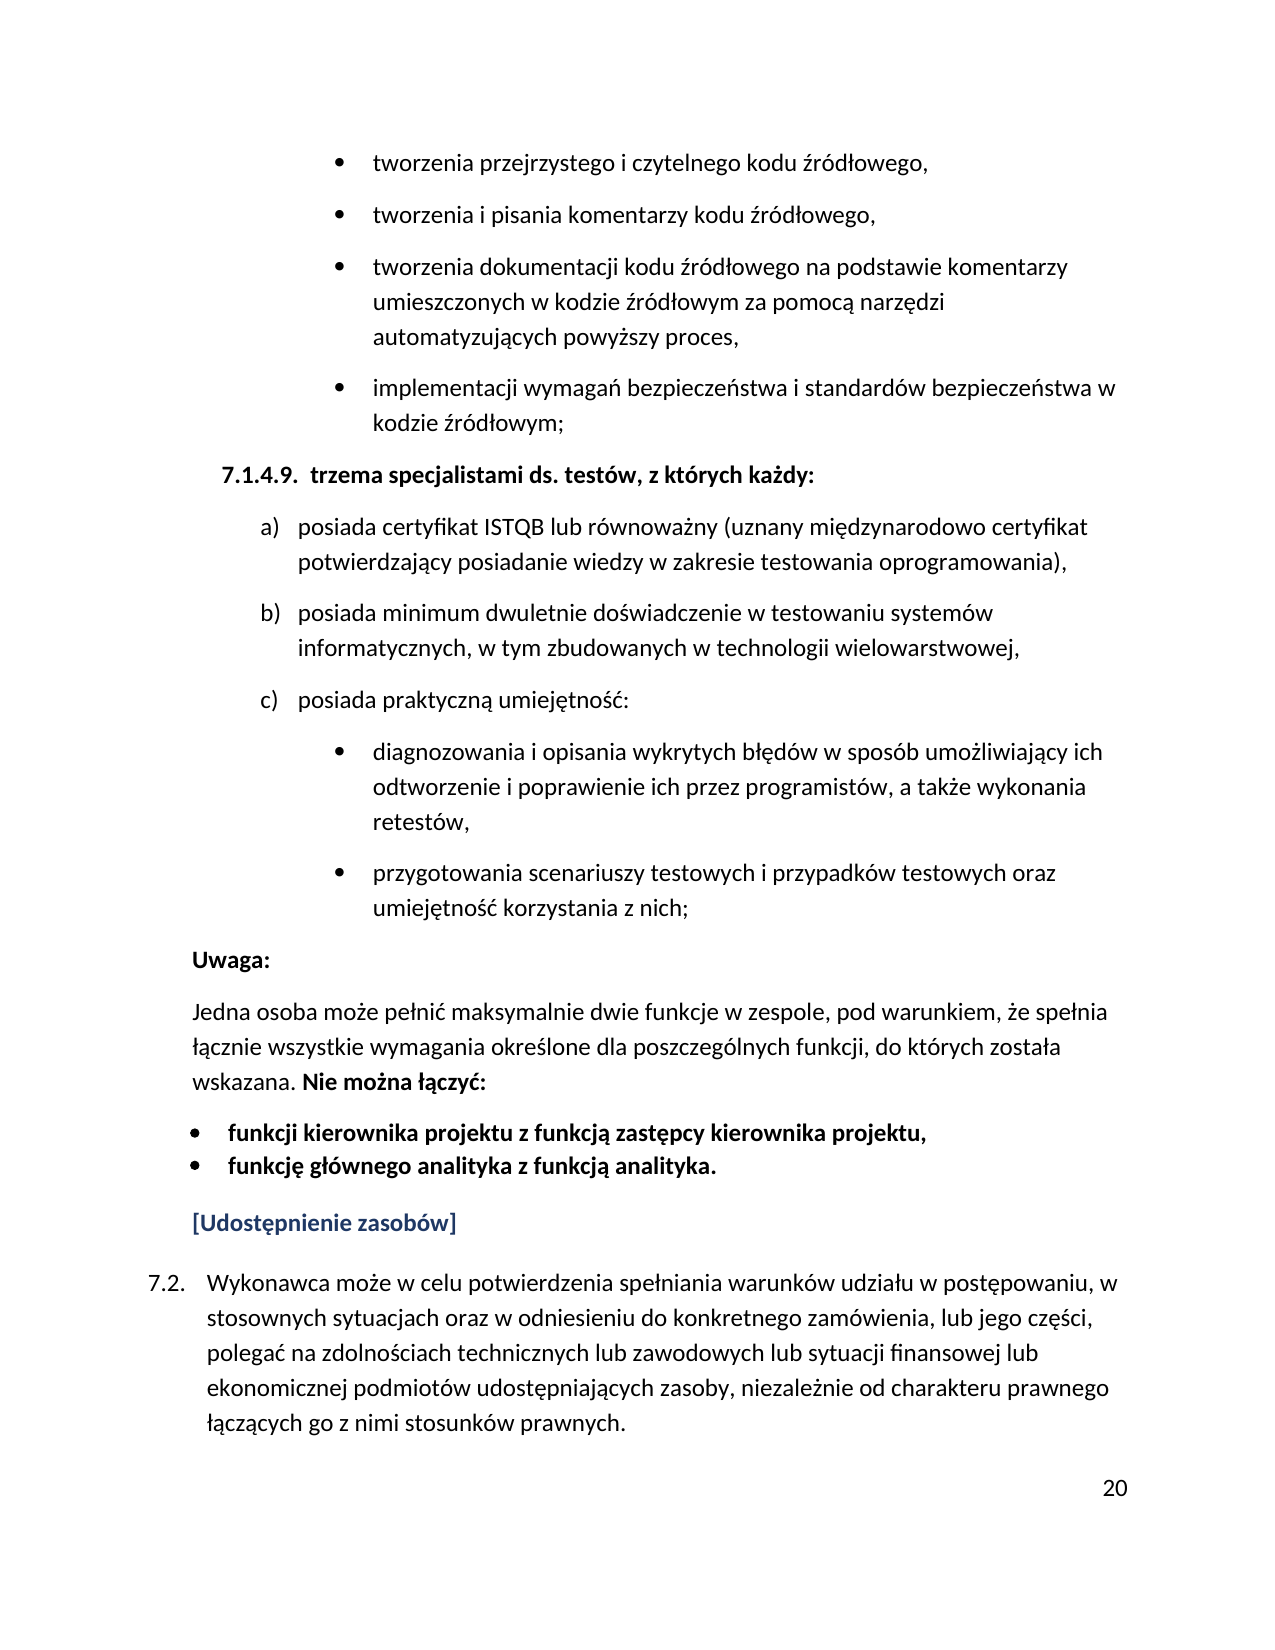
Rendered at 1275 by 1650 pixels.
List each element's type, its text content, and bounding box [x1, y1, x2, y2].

list funkcji kierownika projektu z funkcją zastępcy kierownika projektu, [190, 1118, 1127, 1148]
list posiada praktyczną umiejętność: [260, 684, 1127, 715]
text Uwaga: [192, 944, 1127, 975]
list tworzenia i pisania komentarzy kodu źródłowego, [335, 199, 1127, 230]
list posiada certyfikat ISTQB lub równoważny (uznany międzynarodowo certyfikat potwierdzający posiadanie wiedzy w zakresie testowania oprogramowania), [260, 511, 1127, 576]
text Jedna osoba może pełnić maksymalnie dwie funkcje w zespole, pod warunkiem, że spełnia łącznie wszystkie wymagania określone dla poszczególnych funkcji, do których została wskazana. Nie można łączyć: [192, 996, 1127, 1096]
list funkcję głównego analityka z funkcją analityka. [190, 1150, 1127, 1180]
list implementacji wymagań bezpieczeństwa i standardów bezpieczeństwa w kodzie źródłowym; [335, 373, 1127, 438]
subtitle [Udostępnienie zasobów] [192, 1207, 1127, 1238]
list trzema specjalistami ds. testów, z których każdy: [221, 459, 1127, 490]
list posiada minimum dwuletnie doświadczenie w testowaniu systemów informatycznych, w tym zbudowanych w technologii wielowarstwowej, [260, 598, 1127, 663]
list przygotowania scenariuszy testowych i przypadków testowych oraz umiejętność korzystania z nich; [335, 858, 1127, 923]
list diagnozowania i opisania wykrytych błędów w sposób umożliwiający ich odtworzenie i poprawienie ich przez programistów, a także wykonania retestów, [335, 736, 1127, 836]
list Wykonawca może w celu potwierdzenia spełniania warunków udziału w postępowaniu, w stosownych sytuacjach oraz w odniesieniu do konkretnego zamówienia, lub jego części, polegać na zdolnościach technicznych lub zawodowych lub sytuacji finansowej lub ekonomicznej podmiotów udostępniających zasoby, niezależnie od charakteru prawnego łączących go z nimi stosunków prawnych. [148, 1267, 1127, 1438]
list tworzenia dokumentacji kodu źródłowego na podstawie komentarzy umieszczonych w kodzie źródłowym za pomocą narzędzi automatyzujących powyższy proces, [335, 251, 1127, 351]
list tworzenia przejrzystego i czytelnego kodu źródłowego, [335, 148, 1127, 178]
